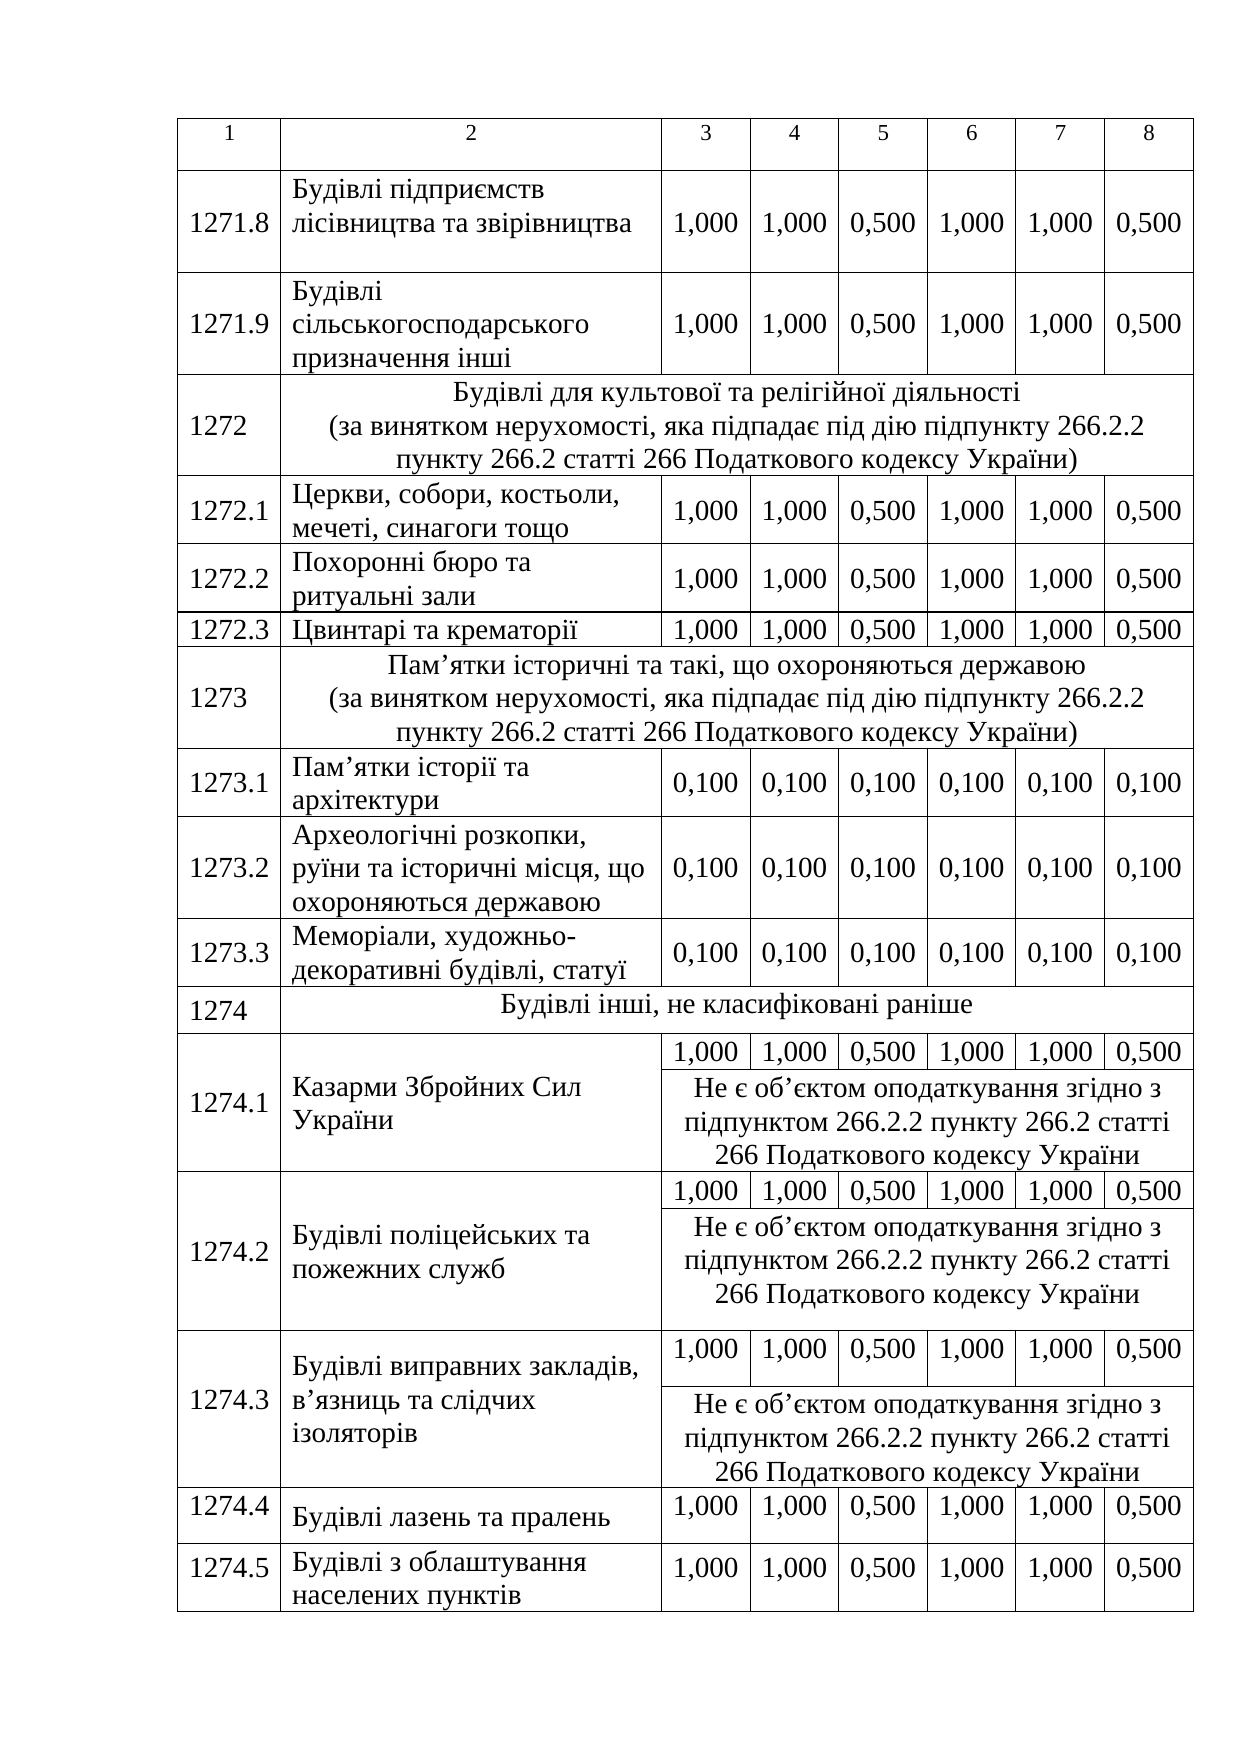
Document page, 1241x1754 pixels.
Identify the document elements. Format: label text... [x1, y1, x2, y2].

table_cell 1,000 [1016, 171, 1104, 272]
table_cell 1272.3 [178, 613, 280, 646]
table_cell 1,000 [1016, 1034, 1104, 1069]
table_cell 0,500 [1105, 1172, 1193, 1208]
table_cell 1,000 [1016, 1331, 1104, 1386]
table_cell 0,100 [751, 817, 838, 917]
table_cell 1,000 [928, 476, 1015, 543]
table_cell 0,100 [839, 919, 927, 986]
table_cell 1,000 [662, 273, 750, 373]
table_cell Будівлі інші, не класифіковані раніше [281, 987, 1193, 1032]
table_cell Пам’ятки історії та архітектури [281, 749, 661, 816]
table_cell 0,100 [1016, 817, 1104, 917]
table_cell 1,000 [1016, 1488, 1104, 1543]
table_cell 1272.1 [178, 476, 280, 543]
table_cell 1,000 [662, 1034, 750, 1069]
table_cell Похоронні бюро та ритуальні зали [281, 544, 661, 611]
table_cell 0,100 [662, 919, 750, 986]
table_cell 1,000 [662, 1488, 750, 1543]
table_cell 1274.3 [178, 1331, 280, 1487]
table_cell 0,100 [751, 919, 838, 986]
table_cell 1,000 [928, 171, 1015, 272]
table_cell 1272 [178, 375, 280, 475]
table_cell Цвинтарі та крематорії [281, 613, 661, 646]
table_cell Будівлі поліцейських та пожежних служб [281, 1172, 661, 1330]
table_cell 1273.1 [178, 749, 280, 816]
table_cell 1,000 [928, 1488, 1015, 1543]
table_cell Казарми Збройних Сил України [281, 1034, 661, 1171]
table_cell 0,100 [928, 817, 1015, 917]
table_cell 0,100 [928, 749, 1015, 816]
table_cell Будівлі з облаштування населених пунктів [281, 1544, 661, 1611]
table_cell 0,100 [662, 749, 750, 816]
table_cell Будівлі виправних закладів, в’язниць та слідчих ізоляторів [281, 1331, 661, 1487]
table_cell Церкви, собори, костьоли, мечеті, синагоги тощо [281, 476, 661, 543]
table_header 8 [1105, 119, 1193, 170]
table_cell 0,500 [839, 1172, 927, 1208]
table_cell 0,500 [1105, 273, 1193, 373]
table_cell 1,000 [751, 1544, 838, 1611]
table_cell 0,500 [839, 1488, 927, 1543]
table_cell 1,000 [928, 1331, 1015, 1386]
table_cell 1271.9 [178, 273, 280, 373]
table_cell 1272.2 [178, 544, 280, 611]
table_cell 1273 [178, 647, 280, 748]
table_cell 0,500 [839, 1544, 927, 1611]
table_cell Меморіали, художньо-декоративні будівлі, статуї [281, 919, 661, 986]
table_cell 1,000 [751, 1172, 838, 1208]
table_cell 1,000 [662, 171, 750, 272]
table_cell 0,500 [839, 1034, 927, 1069]
table_cell 1,000 [751, 476, 838, 543]
table_cell 1271.8 [178, 171, 280, 272]
table_cell 1,000 [751, 1488, 838, 1543]
table_cell 1,000 [662, 613, 750, 646]
table_cell 0,100 [839, 749, 927, 816]
table_cell 1,000 [662, 1172, 750, 1208]
table_cell 1,000 [751, 1034, 838, 1069]
table_cell 0,500 [1105, 1331, 1193, 1386]
table_cell 0,100 [1105, 919, 1193, 986]
table_header 7 [1016, 119, 1104, 170]
table_cell Не є об’єктом оподаткування згідно з підпунктом 266.2.2 пункту 266.2 статті 266 Податкового кодексу України [662, 1209, 1193, 1330]
table_cell 1274.2 [178, 1172, 280, 1330]
table_cell 1274.4 [178, 1488, 280, 1543]
table_cell 1,000 [928, 1544, 1015, 1611]
table_cell 1,000 [1016, 613, 1104, 646]
table_cell 1,000 [928, 1034, 1015, 1069]
table_cell 1,000 [751, 171, 838, 272]
table_cell 1,000 [751, 544, 838, 611]
table_cell Будівлі для культової та релігійної діяльності (за винятком нерухомості, яка підпадає під дію підпункту 266.2.2 пункту 266.2 статті 266 Податкового кодексу України) [281, 375, 1193, 475]
table_cell 0,500 [839, 613, 927, 646]
table_cell 1273.3 [178, 919, 280, 986]
table_header 3 [662, 119, 750, 170]
table_cell 0,500 [1105, 613, 1193, 646]
table_cell 0,500 [1105, 171, 1193, 272]
table_cell 0,500 [1105, 1034, 1193, 1069]
table_cell 1,000 [928, 613, 1015, 646]
table_cell Будівлі лазень та пралень [281, 1488, 661, 1543]
table_cell 1,000 [662, 1331, 750, 1386]
table_cell 0,100 [1105, 749, 1193, 816]
table_header 2 [281, 119, 661, 170]
table_header 4 [751, 119, 838, 170]
table_cell 0,500 [839, 476, 927, 543]
table_cell 0,100 [1016, 919, 1104, 986]
table_header 5 [839, 119, 927, 170]
table_cell 1,000 [662, 544, 750, 611]
table_cell 0,500 [1105, 1544, 1193, 1611]
table_cell 0,500 [839, 1331, 927, 1386]
table_cell 0,100 [839, 817, 927, 917]
table_cell 0,100 [1016, 749, 1104, 816]
table_cell 0,500 [839, 273, 927, 373]
table_cell 1,000 [1016, 273, 1104, 373]
table_cell 1274.1 [178, 1034, 280, 1171]
table_cell Пам’ятки історичні та такі, що охороняються державою (за винятком нерухомості, яка підпадає під дію підпункту 266.2.2 пункту 266.2 статті 266 Податкового кодексу України) [281, 647, 1193, 748]
table_cell 1,000 [1016, 1172, 1104, 1208]
table_cell 1,000 [662, 476, 750, 543]
table_cell 1,000 [662, 1544, 750, 1611]
table_cell Будівлі підприємств лісівництва та звірівництва [281, 171, 661, 272]
table_cell 1,000 [1016, 1544, 1104, 1611]
table_cell 1273.2 [178, 817, 280, 917]
table_cell 0,500 [839, 171, 927, 272]
table_cell 1,000 [928, 1172, 1015, 1208]
table_cell 0,500 [1105, 1488, 1193, 1543]
table_cell 1,000 [751, 613, 838, 646]
table_cell 0,500 [1105, 544, 1193, 611]
table_cell 0,100 [928, 919, 1015, 986]
table_cell Не є об’єктом оподаткування згідно з підпунктом 266.2.2 пункту 266.2 статті 266 Податкового кодексу України [662, 1070, 1193, 1171]
table_header 6 [928, 119, 1015, 170]
table_cell 1,000 [928, 273, 1015, 373]
table_cell 1274.5 [178, 1544, 280, 1611]
table_cell 1,000 [751, 1331, 838, 1386]
table_cell Будівлі сільськогосподарського призначення інші [281, 273, 661, 373]
table_cell Археологічні розкопки, руїни та історичні місця, що охороняються державою [281, 817, 661, 917]
table_cell 0,500 [839, 544, 927, 611]
table_cell 0,100 [751, 749, 838, 816]
table_cell 0,100 [662, 817, 750, 917]
table_cell Не є об’єктом оподаткування згідно з підпунктом 266.2.2 пункту 266.2 статті 266 Податкового кодексу України [662, 1387, 1193, 1487]
table_header 1 [178, 119, 280, 170]
table_cell 1,000 [928, 544, 1015, 611]
table_cell 1,000 [751, 273, 838, 373]
table_cell 1274 [178, 987, 280, 1032]
table_cell 0,100 [1105, 817, 1193, 917]
table_cell 1,000 [1016, 544, 1104, 611]
table_cell 0,500 [1105, 476, 1193, 543]
table_cell 1,000 [1016, 476, 1104, 543]
